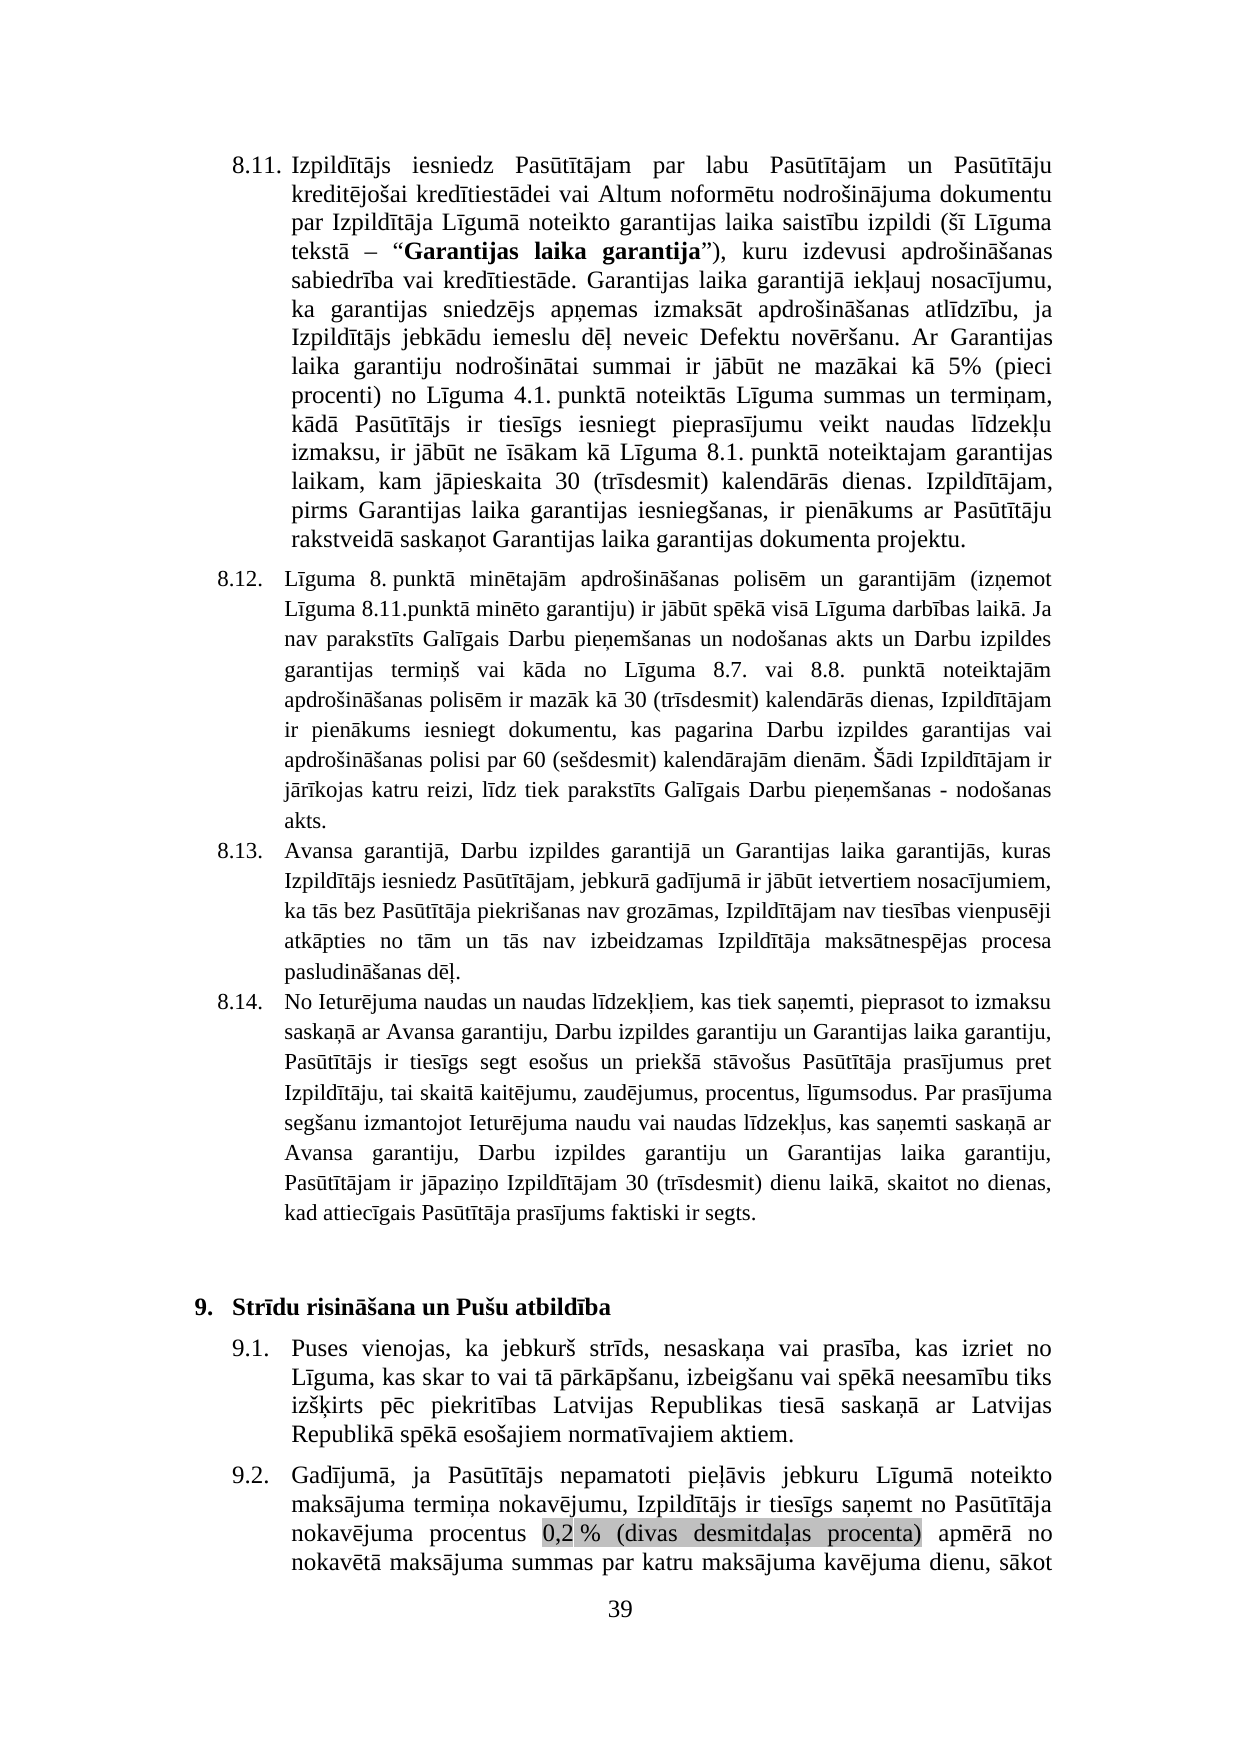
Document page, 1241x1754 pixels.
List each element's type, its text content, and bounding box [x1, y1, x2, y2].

list Strīdu risināšana un Pušu atbildība [194, 1292, 1053, 1320]
list Līguma 8. punktā minētajām apdrošināšanas polisēm un garantijām (izņemot Līguma 8.11.punktā minēto garantiju) ir jābūt spēkā visā Līguma darbības laikā. Ja nav parakstīts Galīgais Darbu pieņemšanas un nodošanas akts un Darbu izpildes garantijas termiņš vai kāda no Līguma 8.7. vai 8.8. punktā noteiktajām apdrošināšanas polisēm ir mazāk kā 30 (trīsdesmit) kalendārās dienas, Izpildītājam ir pienākums iesniegt dokumentu, kas pagarina Darbu izpildes garantijas vai apdrošināšanas polisi par 60 (sešdesmit) kalendārajām dienām. Šādi Izpildītājam ir jārīkojas katru reizi, līdz tiek parakstīts Galīgais Darbu pieņemšanas - nodošanas akts. [217, 565, 1053, 833]
list No Ieturējuma naudas un naudas līdzekļiem, kas tiek saņemti, pieprasot to izmaksu saskaņā ar Avansa garantiju, Darbu izpildes garantiju un Garantijas laika garantiju, Pasūtītājs ir tiesīgs segt esošus un priekšā stāvošus Pasūtītāja prasījumus pret Izpildītāju, tai skaitā kaitējumu, zaudējumus, procentus, līgumsodus. Par prasījuma segšanu izmantojot Ieturējuma naudu vai naudas līdzekļus, kas saņemti saskaņā ar Avansa garantiju, Darbu izpildes garantiju un Garantijas laika garantiju, Pasūtītājam ir jāpaziņo Izpildītājam 30 (trīsdesmit) dienu laikā, skaitot no dienas, kad attiecīgais Pasūtītāja prasījums faktiski ir segts. [217, 988, 1053, 1226]
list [232, 1460, 1053, 1575]
list Puses vienojas, ka jebkurš strīds, nesaskaņa vai prasība, kas izriet no Līguma, kas skar to vai tā pārkāpšanu, izbeigšanu vai spēkā neesamību tiks izšķirts pēc piekritības Latvijas Republikas tiesā saskaņā ar Latvijas Republikā spēkā esošajiem normatīvajiem aktiem. [232, 1333, 1053, 1448]
list Avansa garantijā, Darbu izpildes garantijā un Garantijas laika garantijās, kuras Izpildītājs iesniedz Pasūtītājam, jebkurā gadījumā ir jābūt ietvertiem nosacījumiem, ka tās bez Pasūtītāja piekrišanas nav grozāmas, Izpildītājam nav tiesības vienpusēji atkāpties no tām un tās nav izbeidzamas Izpildītāja maksātnespējas procesa pasludināšanas dēļ. [217, 837, 1053, 984]
list Izpildītājs iesniedz Pasūtītājam par labu Pasūtītājam un Pasūtītāju kreditējošai kredītiestādei vai Altum noformētu nodrošinājuma dokumentu par Izpildītāja Līgumā noteikto garantijas laika saistību izpildi (šī Līguma tekstā – “Garantijas laika garantija”), kuru izdevusi apdrošināšanas sabiedrība vai kredītiestāde. Garantijas laika garantijā iekļauj nosacījumu, ka garantijas sniedzējs apņemas izmaksāt apdrošināšanas atlīdzību, ja Izpildītājs jebkādu iemeslu dēļ neveic Defektu novēršanu. Ar Garantijas laika garantiju nodrošinātai summai ir jābūt ne mazākai kā 5% (pieci procenti) no Līguma 4.1. punktā noteiktās Līguma summas un termiņam, kādā Pasūtītājs ir tiesīgs iesniegt pieprasījumu veikt naudas līdzekļu izmaksu, ir jābūt ne īsākam kā Līguma 8.1. punktā noteiktajam garantijas laikam, kam jāpieskaita 30 (trīsdesmit) kalendārās dienas. Izpildītājam, pirms Garantijas laika garantijas iesniegšanas, ir pienākums ar Pasūtītāju rakstveidā saskaņot Garantijas laika garantijas dokumenta projektu. [232, 150, 1053, 552]
